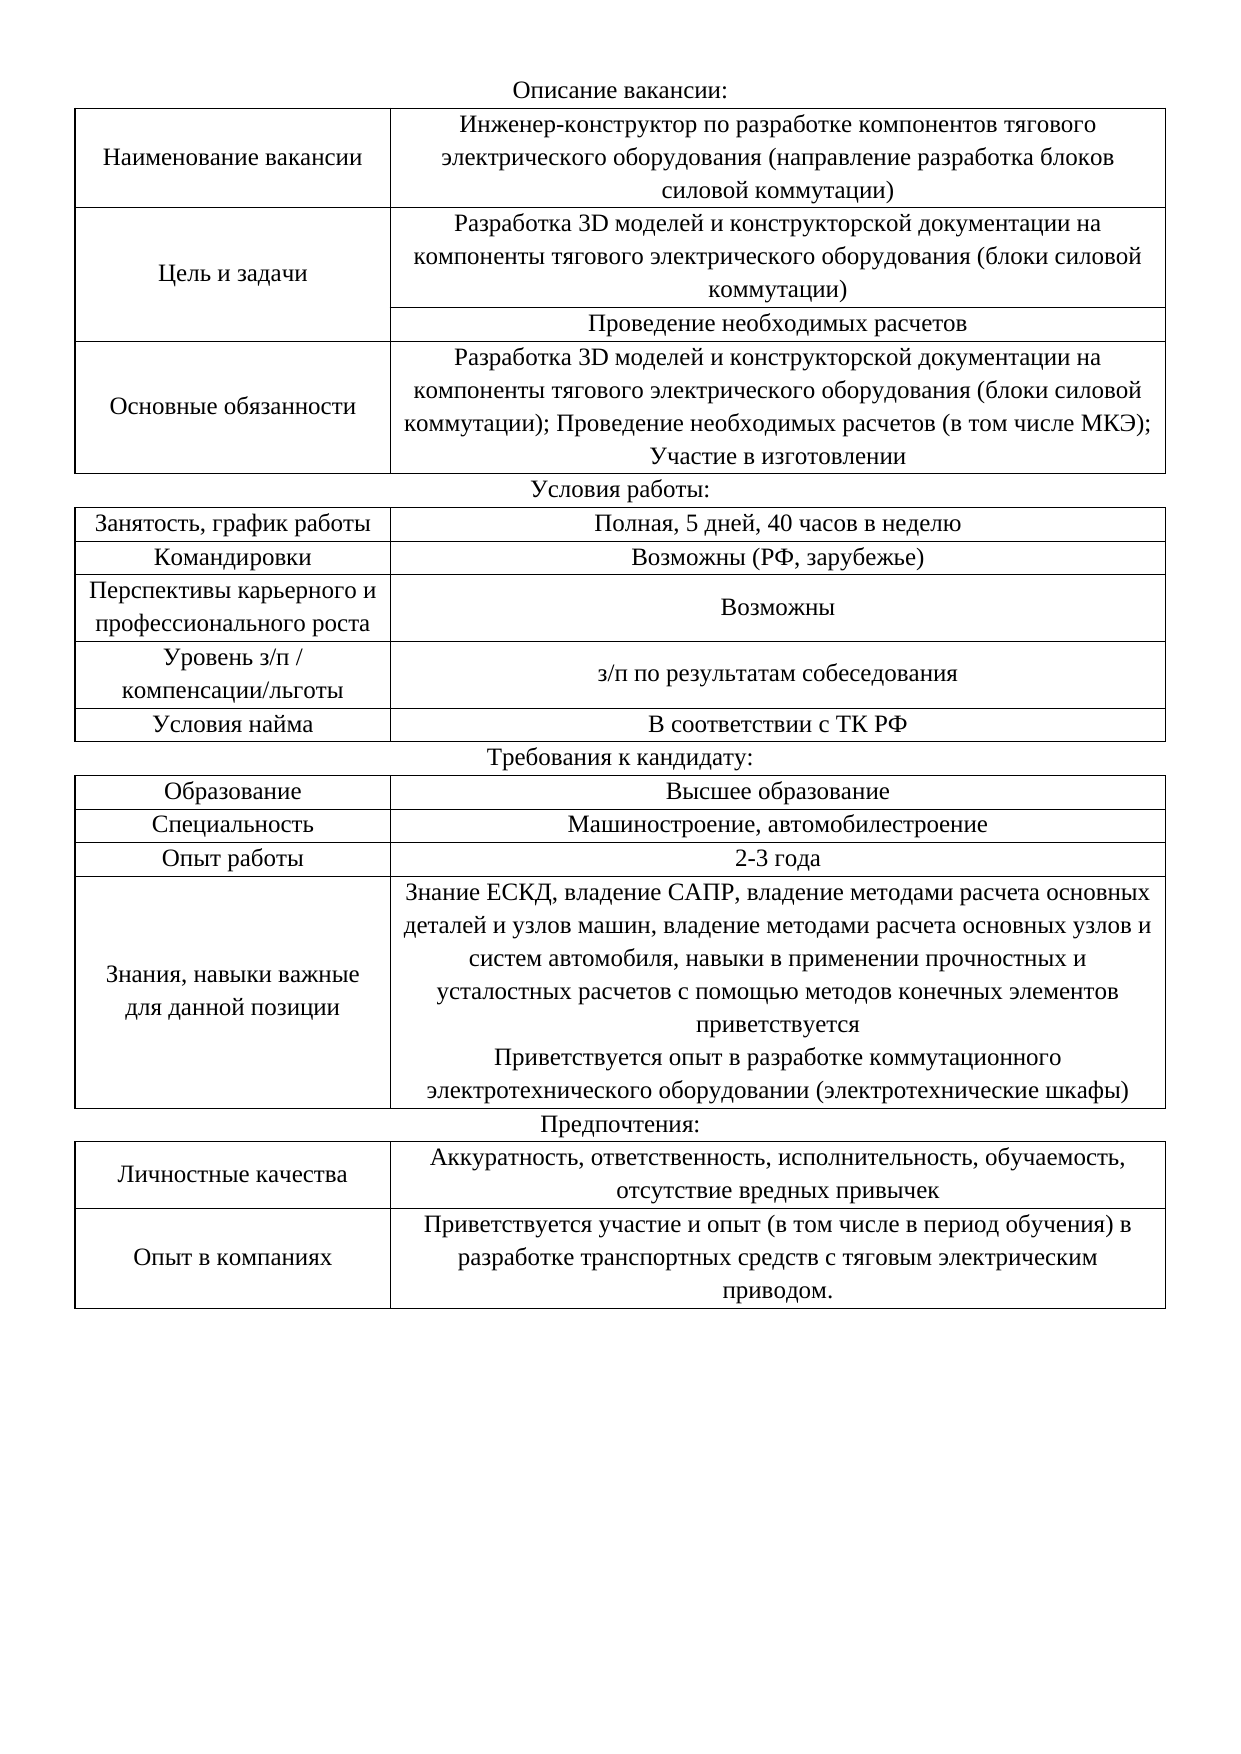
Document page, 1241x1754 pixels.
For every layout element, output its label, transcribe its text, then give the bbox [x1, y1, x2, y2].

table_cell Личностные качества [76, 1142, 390, 1208]
table_cell Разработка 3D моделей и конструкторской документации на компоненты тягового электрического оборудования (блоки силовой коммутации) [391, 208, 1165, 307]
table_cell Знания, навыки важные для данной позиции [76, 877, 390, 1108]
table_cell Предпочтения: [75, 1109, 1165, 1141]
table_cell Перспективы карьерного и профессионального роста [76, 575, 390, 641]
table_cell Уровень з/п / компенсации/льготы [76, 642, 390, 708]
table_cell Высшее образование [391, 776, 1165, 808]
table_cell Машиностроение, автомобилестроение [391, 810, 1165, 842]
table_cell Приветствуется участие и опыт (в том числе в период обучения) в разработке транспортных средств с тяговым электрическим приводом. [391, 1209, 1165, 1308]
table_cell Требования к кандидату: [75, 742, 1165, 775]
table_cell Знание ЕСКД, владение САПР, владение методами расчета основных деталей и узлов машин, владение методами расчета основных узлов и систем автомобиля, навыки в применении прочностных и усталостных расчетов с помощью методов конечных элементов приветствуется Приветствуется опыт в разработке коммутационного электротехнического оборудовании (электротехнические шкафы) [391, 877, 1165, 1108]
table_cell Опыт в компаниях [76, 1209, 390, 1308]
table_cell Возможны [391, 575, 1165, 641]
table_cell Проведение необходимых расчетов [391, 308, 1165, 341]
table_cell Цель и задачи [76, 208, 390, 341]
table_cell 2-3 года [391, 843, 1165, 876]
table_cell Инженер-конструктор по разработке компонентов тягового электрического оборудования (направление разработка блоков силовой коммутации) [391, 109, 1165, 207]
table_cell В соответствии с ТК РФ [391, 709, 1165, 741]
table_cell Условия работы: [75, 474, 1165, 507]
table_cell Разработка 3D моделей и конструкторской документации на компоненты тягового электрического оборудования (блоки силовой коммутации); Проведение необходимых расчетов (в том числе МКЭ); Участие в изготовлении [391, 342, 1165, 473]
table_cell Условия найма [76, 709, 390, 741]
table_cell Основные обязанности [76, 342, 390, 473]
table_cell Занятость, график работы [76, 508, 390, 541]
table_cell Наименование вакансии [76, 109, 390, 207]
table_cell Образование [76, 776, 390, 808]
table_cell Возможны (РФ, зарубежье) [391, 542, 1165, 574]
table_cell Командировки [76, 542, 390, 574]
table_cell Полная, 5 дней, 40 часов в неделю [391, 508, 1165, 541]
table_cell Опыт работы [76, 843, 390, 876]
table_cell з/п по результатам собеседования [391, 642, 1165, 708]
table_cell Аккуратность, ответственность, исполнительность, обучаемость, отсутствие вредных привычек [391, 1142, 1165, 1208]
table_cell Специальность [76, 810, 390, 842]
table_header Описание вакансии: [75, 75, 1165, 108]
